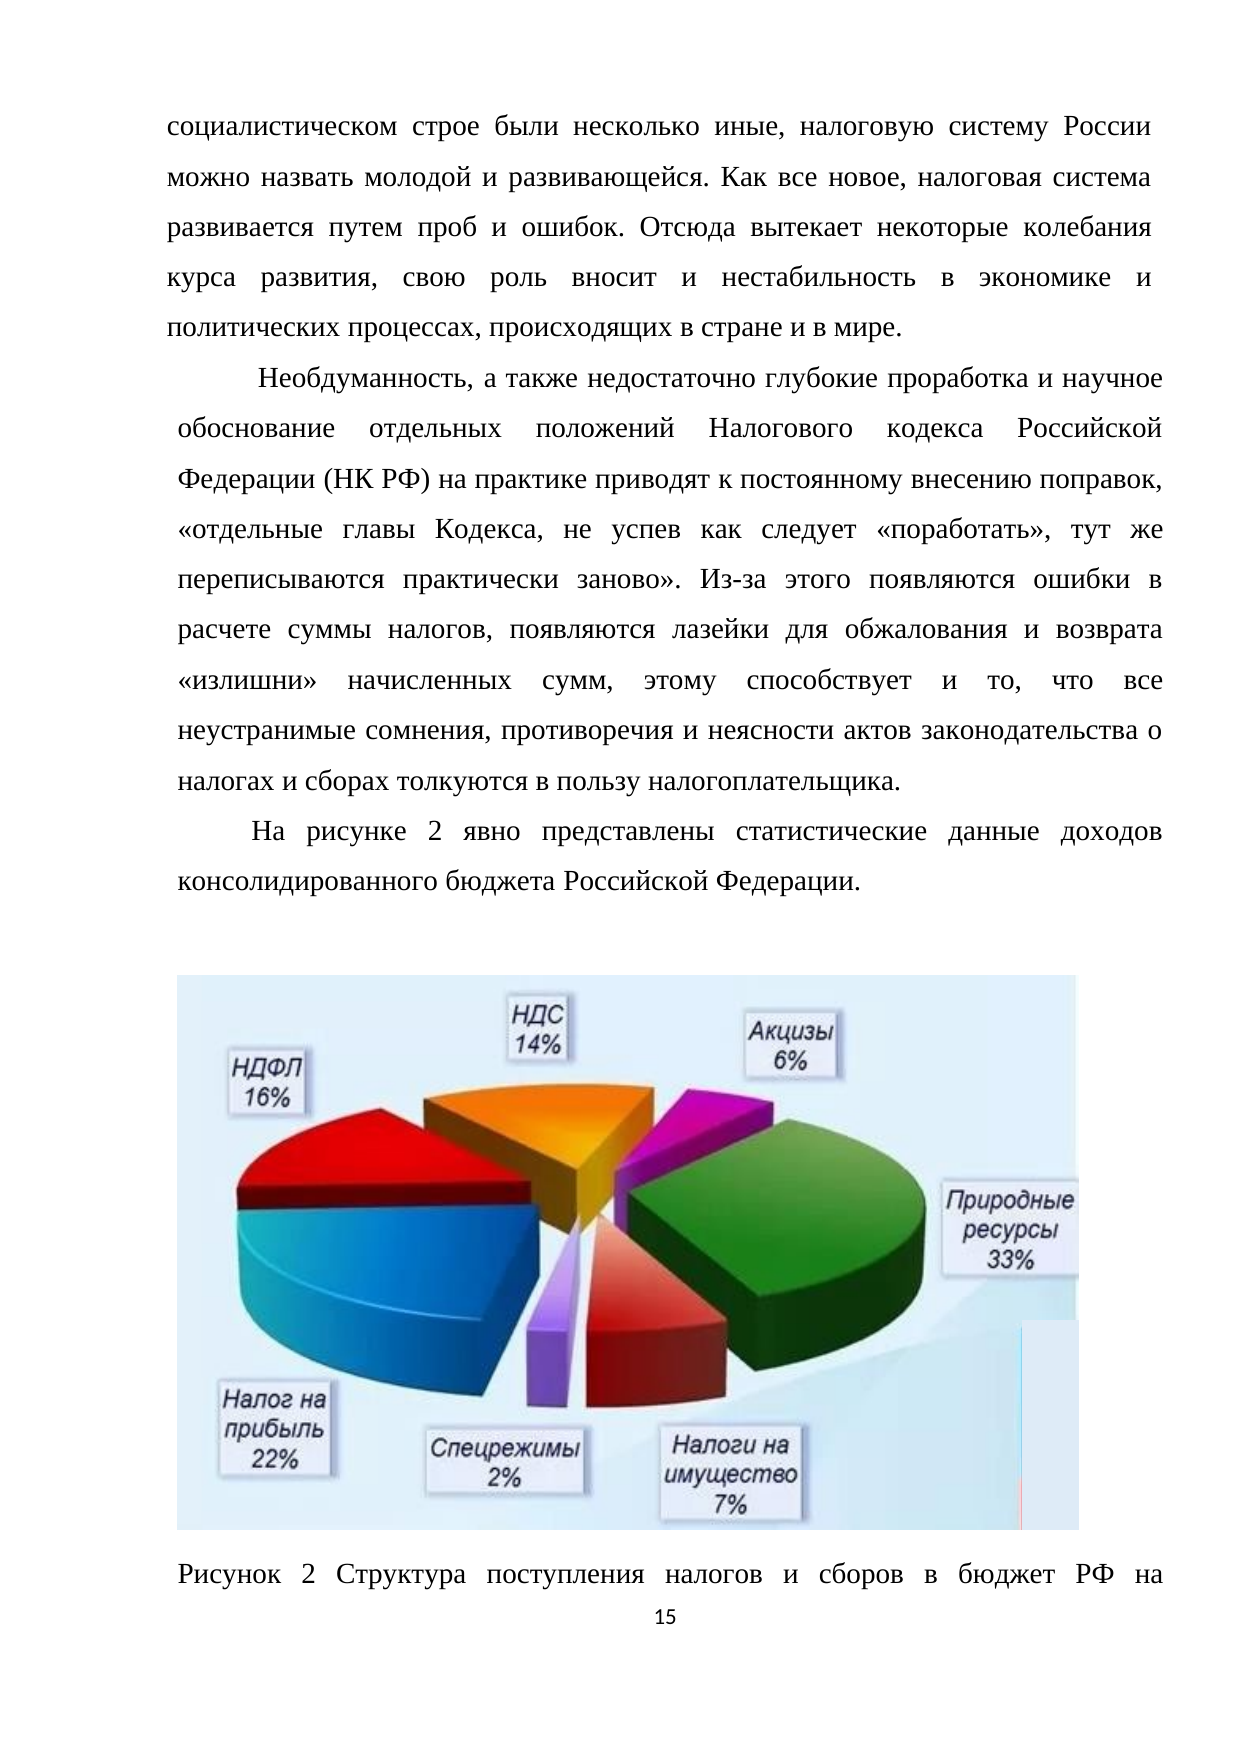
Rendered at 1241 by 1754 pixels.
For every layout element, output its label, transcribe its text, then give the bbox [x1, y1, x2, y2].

text На рисунке 2 явно представлены статистические данные доходов консолидированного бюджета Российской Федерации. [177, 813, 1163, 897]
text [167, 108, 1152, 343]
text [177, 1557, 1163, 1590]
picture [177, 975, 1079, 1530]
text Необдуманность, а также недостаточно глубокие проработка и научное обоснование отдельных положений Налогового кодекса Российской Федерации (НК РФ) на практике приводят к постоянному внесению поправок, «отдельные главы Кодекса, не успев как следует «поработать», тут же переписываются практически заново». Из-за этого появляются ошибки в расчете суммы налогов, появляются лазейки для обжалования и возврата «излишни» начисленных сумм, этому способствует и то, что все неустранимые сомнения, противоречия и неясности актов законодательства о налогах и сборах толкуются в пользу налогоплательщика. [177, 360, 1163, 796]
